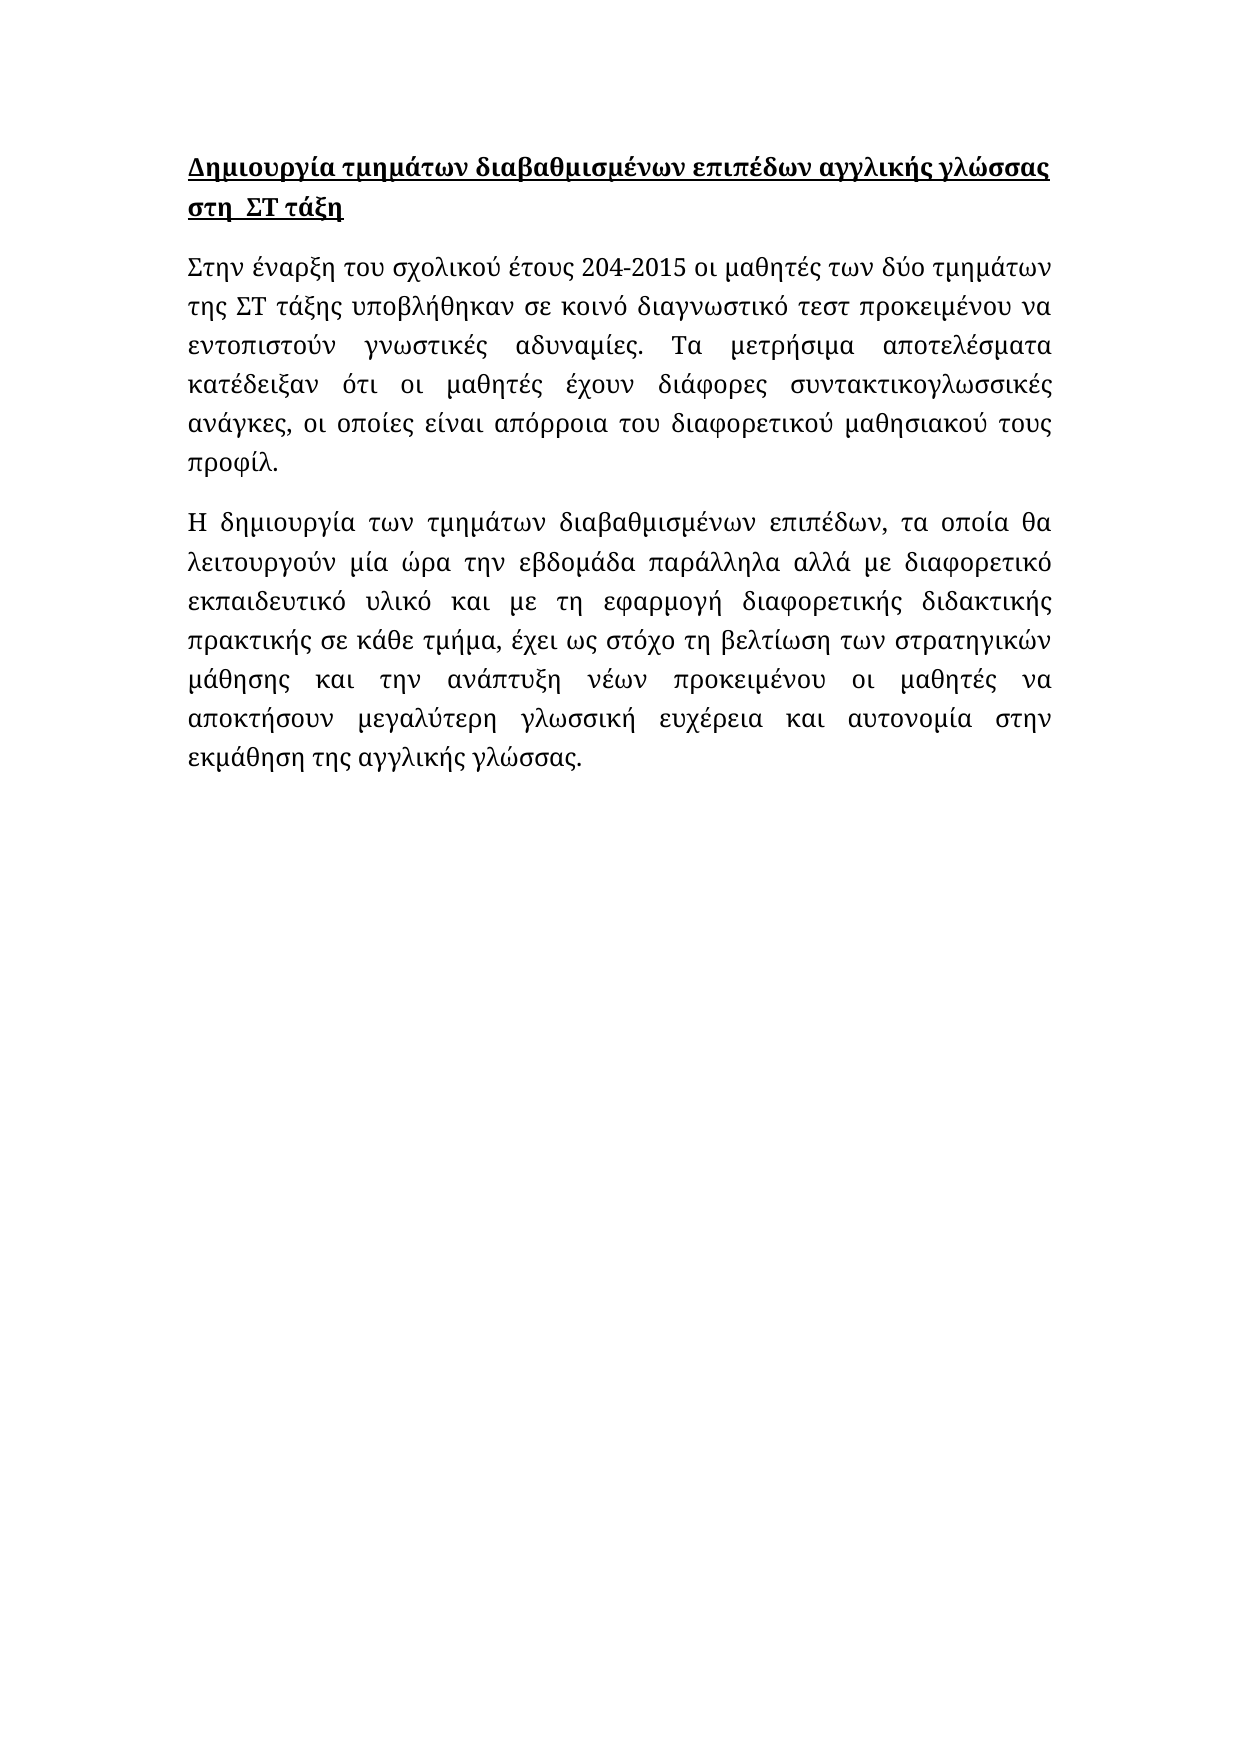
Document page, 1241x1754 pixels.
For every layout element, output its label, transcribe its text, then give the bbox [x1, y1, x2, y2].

text Η δημιουργία των τμημάτων διαβαθμισμένων επιπέδων, τα οποία θα λειτουργούν μία ώρα την εβδομάδα παράλληλα αλλά με διαφορετικό εκπαιδευτικό υλικό και με τη εφαρμογή διαφορετικής διδακτικής πρακτικής σε κάθε τμήμα, έχει ως στόχο τη βελτίωση των στρατηγικών μάθησης και την ανάπτυξη νέων προκειμένου οι μαθητές να αποκτήσουν μεγαλύτερη γλωσσική ευχέρεια και αυτονομία στην εκμάθηση της αγγλικής γλώσσας. [187, 505, 1053, 774]
text Δημιουργία τμημάτων διαβαθμισμένων επιπέδων αγγλικής γλώσσας στη ΣΤ τάξη [187, 150, 1053, 223]
text Στην έναρξη του σχολικού έτους 204-2015 οι μαθητές των δύο τμημάτων της ΣΤ τάξης υποβλήθηκαν σε κοινό διαγνωστικό τεστ προκειμένου να εντοπιστούν γνωστικές αδυναμίες. Τα μετρήσιμα αποτελέσματα κατέδειξαν ότι οι μαθητές έχουν διάφορες συντακτικογλωσσικές ανάγκες, οι οποίες είναι απόρροια του διαφορετικού μαθησιακού τους προφίλ. [187, 249, 1053, 479]
